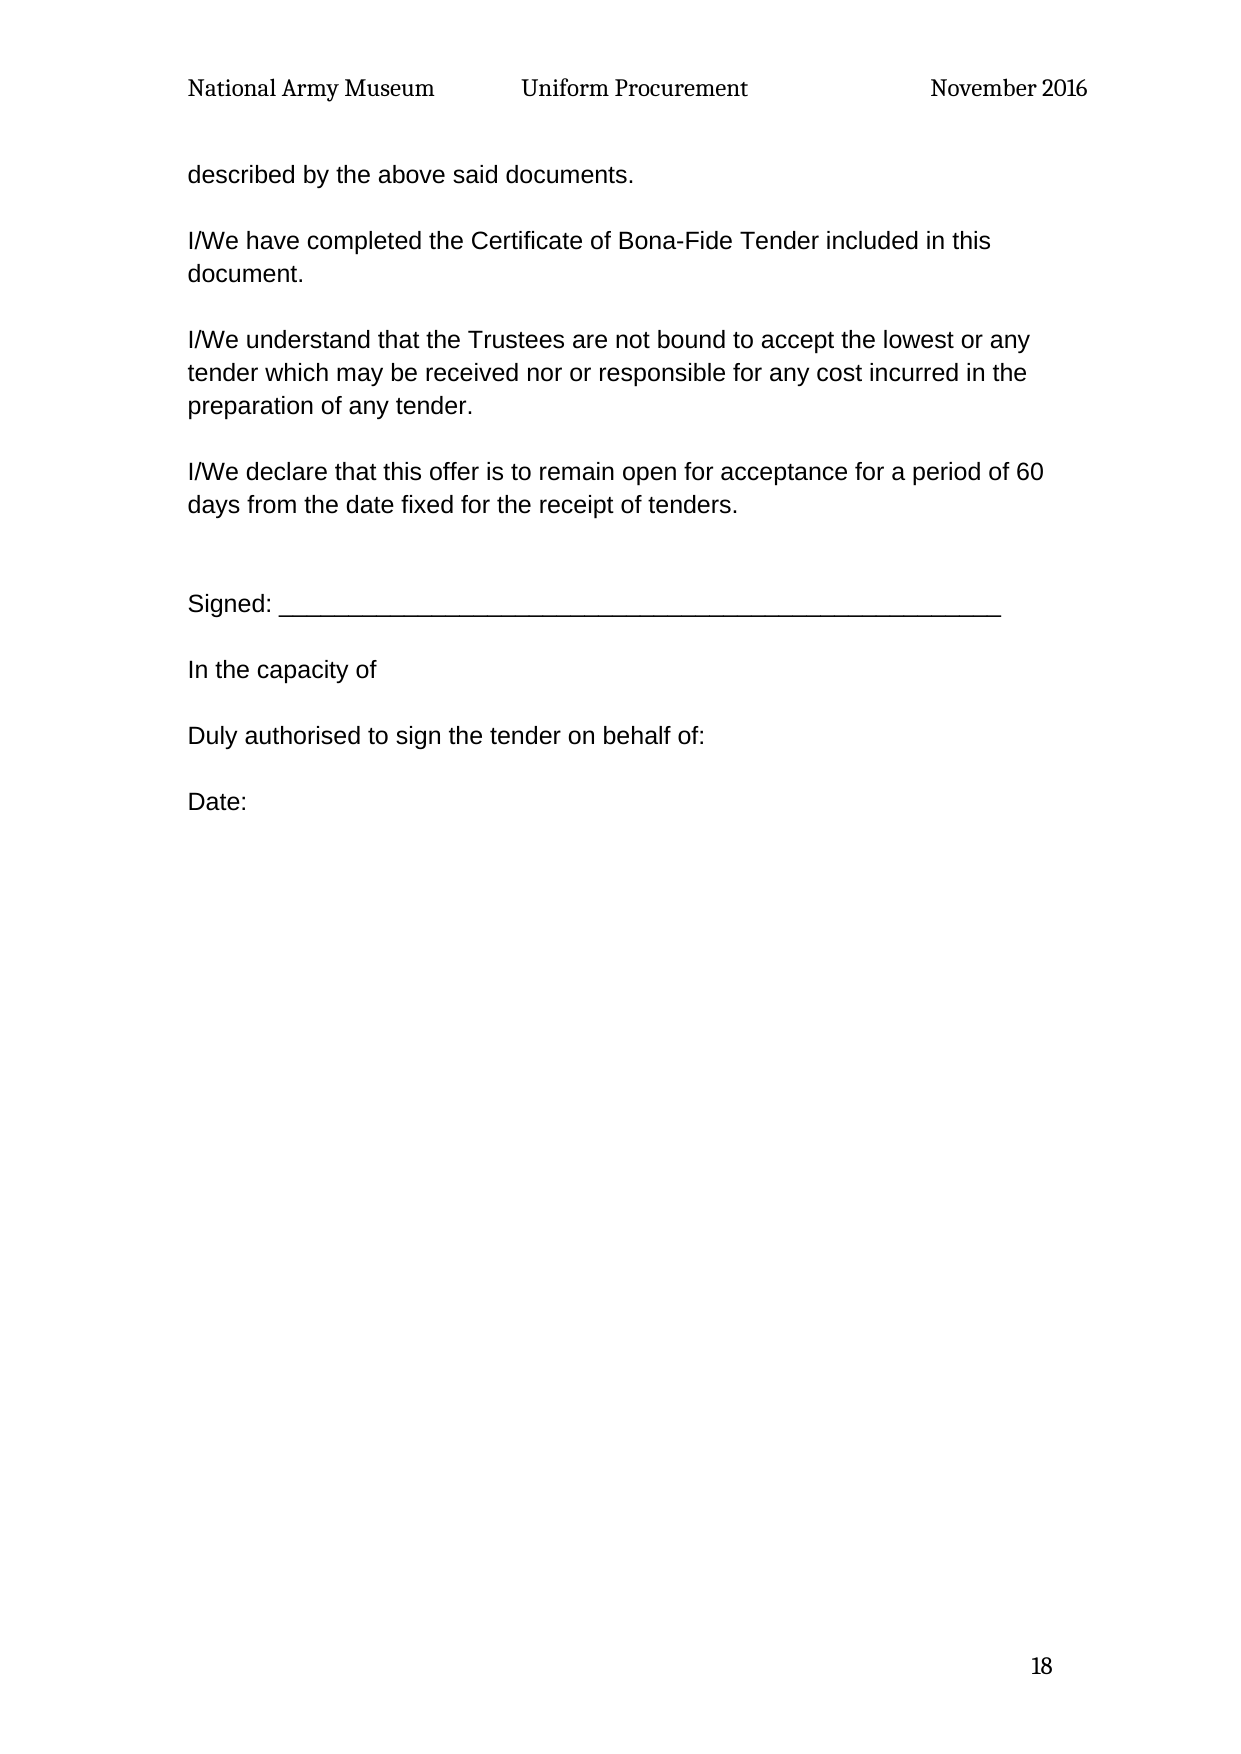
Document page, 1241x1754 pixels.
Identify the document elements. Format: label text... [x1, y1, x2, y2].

text In the capacity of [187, 655, 1053, 684]
text I/We have completed the Certificate of Bona-Fide Tender included in this document. [187, 226, 1053, 288]
text I/We declare that this offer is to remain open for acceptance for a period of 60 days from the date fixed for the receipt of tenders. [187, 457, 1053, 519]
text Date: [187, 787, 1053, 816]
text Duly authorised to sign the tender on behalf of: [187, 721, 1053, 750]
text I/We understand that the Trustees are not bound to accept the lowest or any tender which may be received nor or responsible for any cost incurred in the preparation of any tender. [187, 325, 1053, 420]
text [187, 160, 1053, 189]
text Signed: ____________________________________________________ [187, 589, 1053, 618]
